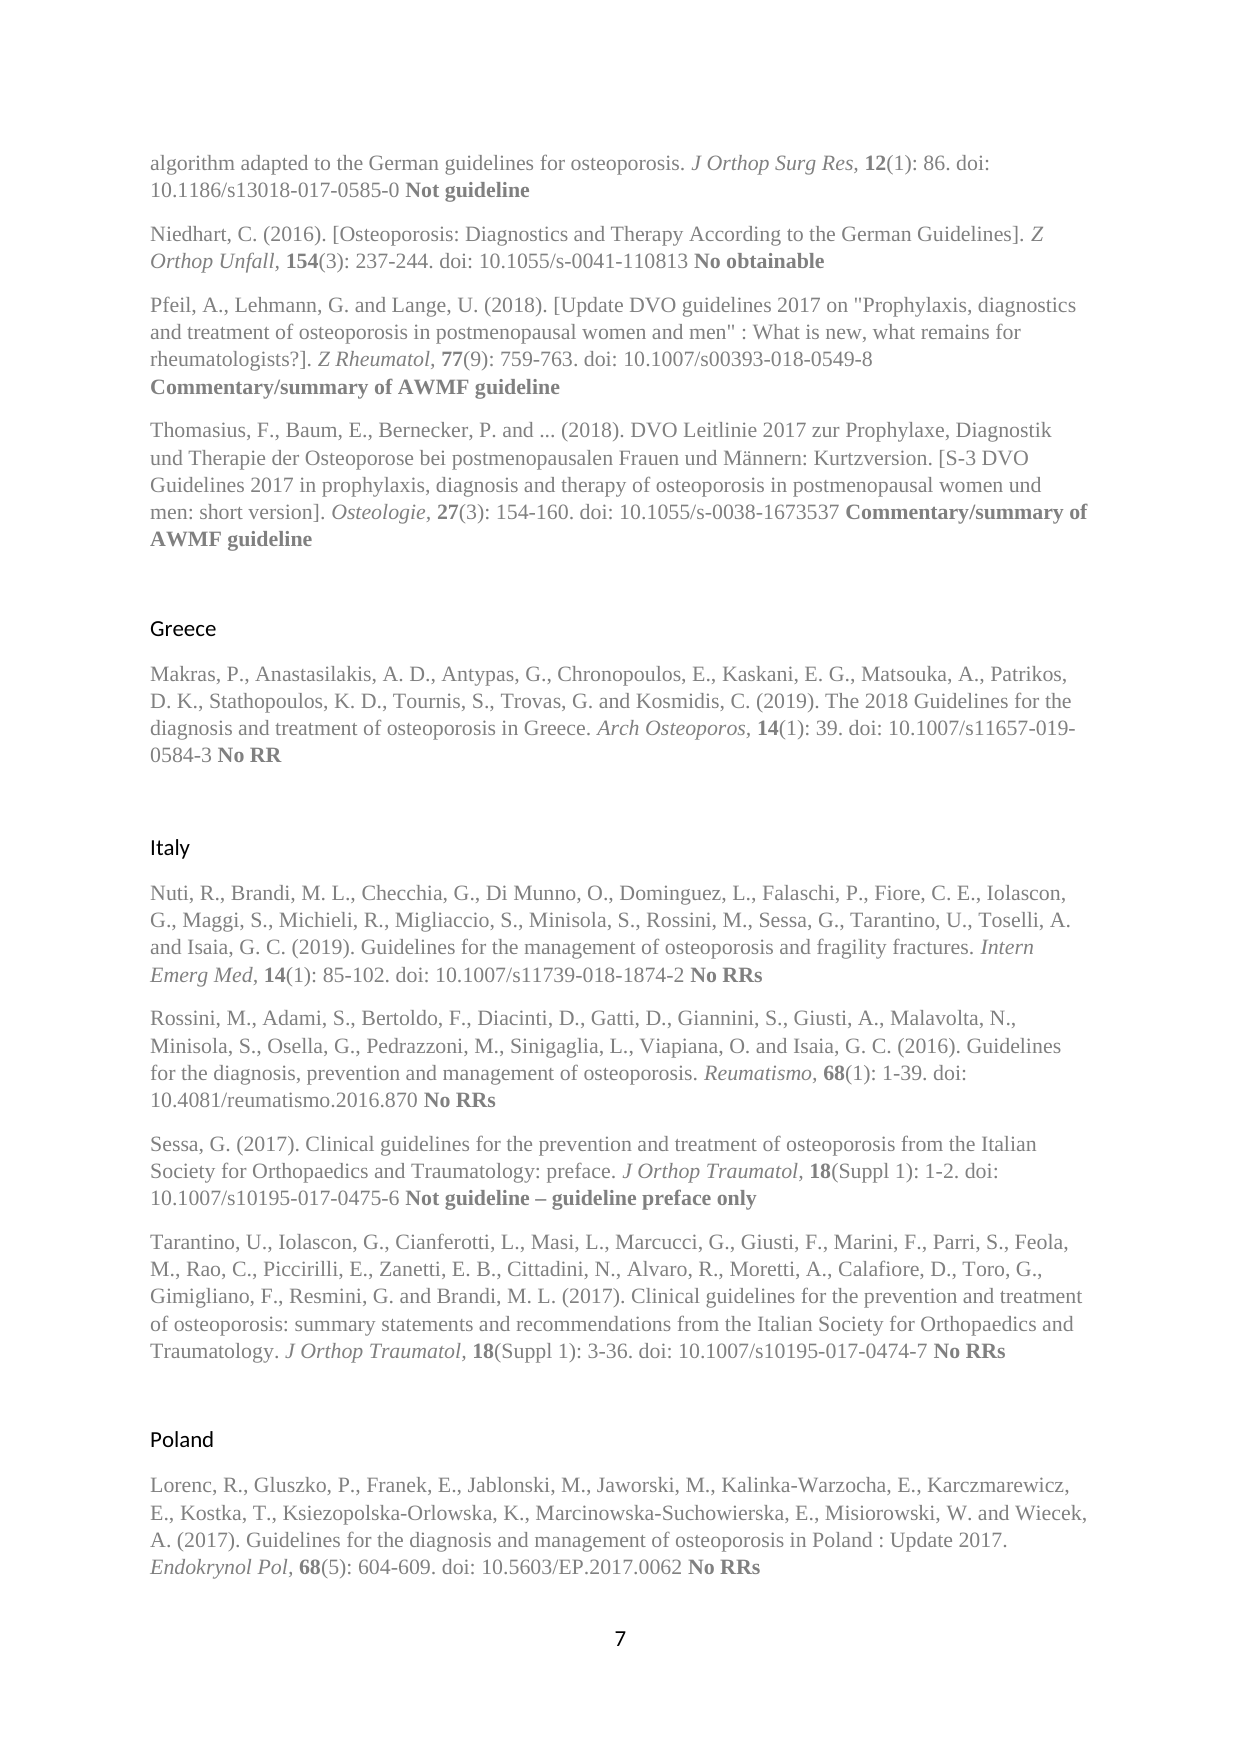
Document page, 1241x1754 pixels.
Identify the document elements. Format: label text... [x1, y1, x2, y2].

text Poland [150, 1426, 1090, 1453]
text Lorenc, R., Gluszko, P., Franek, E., Jablonski, M., Jaworski, M., Kalinka-Warzocha, E., Karczmarewicz, E., Kostka, T., Ksiezopolska-Orlowska, K., Marcinowska-Suchowierska, E., Misiorowski, W. and Wiecek, A. (2017). Guidelines for the diagnosis and management of osteoporosis in Poland : Update 2017. Endokrynol Pol, 68(5): 604-609. doi: 10.5603/EP.2017.0062 No RRs [150, 1472, 1090, 1579]
text Nuti, R., Brandi, M. L., Checchia, G., Di Munno, O., Dominguez, L., Falaschi, P., Fiore, C. E., Iolascon, G., Maggi, S., Michieli, R., Migliaccio, S., Minisola, S., Rossini, M., Sessa, G., Tarantino, U., Toselli, A. and Isaia, G. C. (2019). Guidelines for the management of osteoporosis and fragility fractures. Intern Emerg Med, 14(1): 85-102. doi: 10.1007/s11739-018-1874-2 No RRs [150, 880, 1090, 987]
text Pfeil, A., Lehmann, G. and Lange, U. (2018). [Update DVO guidelines 2017 on "Prophylaxis, diagnostics and treatment of osteoporosis in postmenopausal women and men" : What is new, what remains for rheumatologists?]. Z Rheumatol, 77(9): 759-763. doi: 10.1007/s00393-018-0549-8 Commentary/summary of AWMF guideline [150, 292, 1090, 399]
text Tarantino, U., Iolascon, G., Cianferotti, L., Masi, L., Marcucci, G., Giusti, F., Marini, F., Parri, S., Feola, M., Rao, C., Piccirilli, E., Zanetti, E. B., Cittadini, N., Alvaro, R., Moretti, A., Calafiore, D., Toro, G., Gimigliano, F., Resmini, G. and Brandi, M. L. (2017). Clinical guidelines for the prevention and treatment of osteoporosis: summary statements and recommendations from the Italian Society for Orthopaedics and Traumatology. J Orthop Traumatol, 18(Suppl 1): 3-36. doi: 10.1007/s10195-017-0474-7 No RRs [150, 1229, 1090, 1363]
text Niedhart, C. (2016). [Osteoporosis: Diagnostics and Therapy According to the German Guidelines]. Z Orthop Unfall, 154(3): 237-244. doi: 10.1055/s-0041-110813 No obtainable [150, 221, 1090, 273]
text Greece [150, 614, 1090, 642]
text Sessa, G. (2017). Clinical guidelines for the prevention and treatment of osteoporosis from the Italian Society for Orthopaedics and Traumatology: preface. J Orthop Traumatol, 18(Suppl 1): 1-2. doi: 10.1007/s10195-017-0475-6 Not guideline – guideline preface only [150, 1131, 1090, 1210]
text Thomasius, F., Baum, E., Bernecker, P. and ... (2018). DVO Leitlinie 2017 zur Prophylaxe, Diagnostik und Therapie der Osteoporose bei postmenopausalen Frauen und Männern: Kurtzversion. [S-3 DVO Guidelines 2017 in prophylaxis, diagnosis and therapy of osteoporosis in postmenopausal women und men: short version]. Osteologie, 27(3): 154-160. doi: 10.1055/s-0038-1673537 Commentary/summary of AWMF guideline [150, 417, 1090, 551]
text Italy [150, 833, 1090, 861]
text Makras, P., Anastasilakis, A. D., Antypas, G., Chronopoulos, E., Kaskani, E. G., Matsouka, A., Patrikos, D. K., Stathopoulos, K. D., Tournis, S., Trovas, G. and Kosmidis, C. (2019). The 2018 Guidelines for the diagnosis and treatment of osteoporosis in Greece. Arch Osteoporos, 14(1): 39. doi: 10.1007/s11657-019-0584-3 No RR [150, 661, 1090, 768]
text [150, 150, 1090, 202]
text Rossini, M., Adami, S., Bertoldo, F., Diacinti, D., Gatti, D., Giannini, S., Giusti, A., Malavolta, N., Minisola, S., Osella, G., Pedrazzoni, M., Sinigaglia, L., Viapiana, O. and Isaia, G. C. (2016). Guidelines for the diagnosis, prevention and management of osteoporosis. Reumatismo, 68(1): 1-39. doi: 10.4081/reumatismo.2016.870 No RRs [150, 1005, 1090, 1112]
